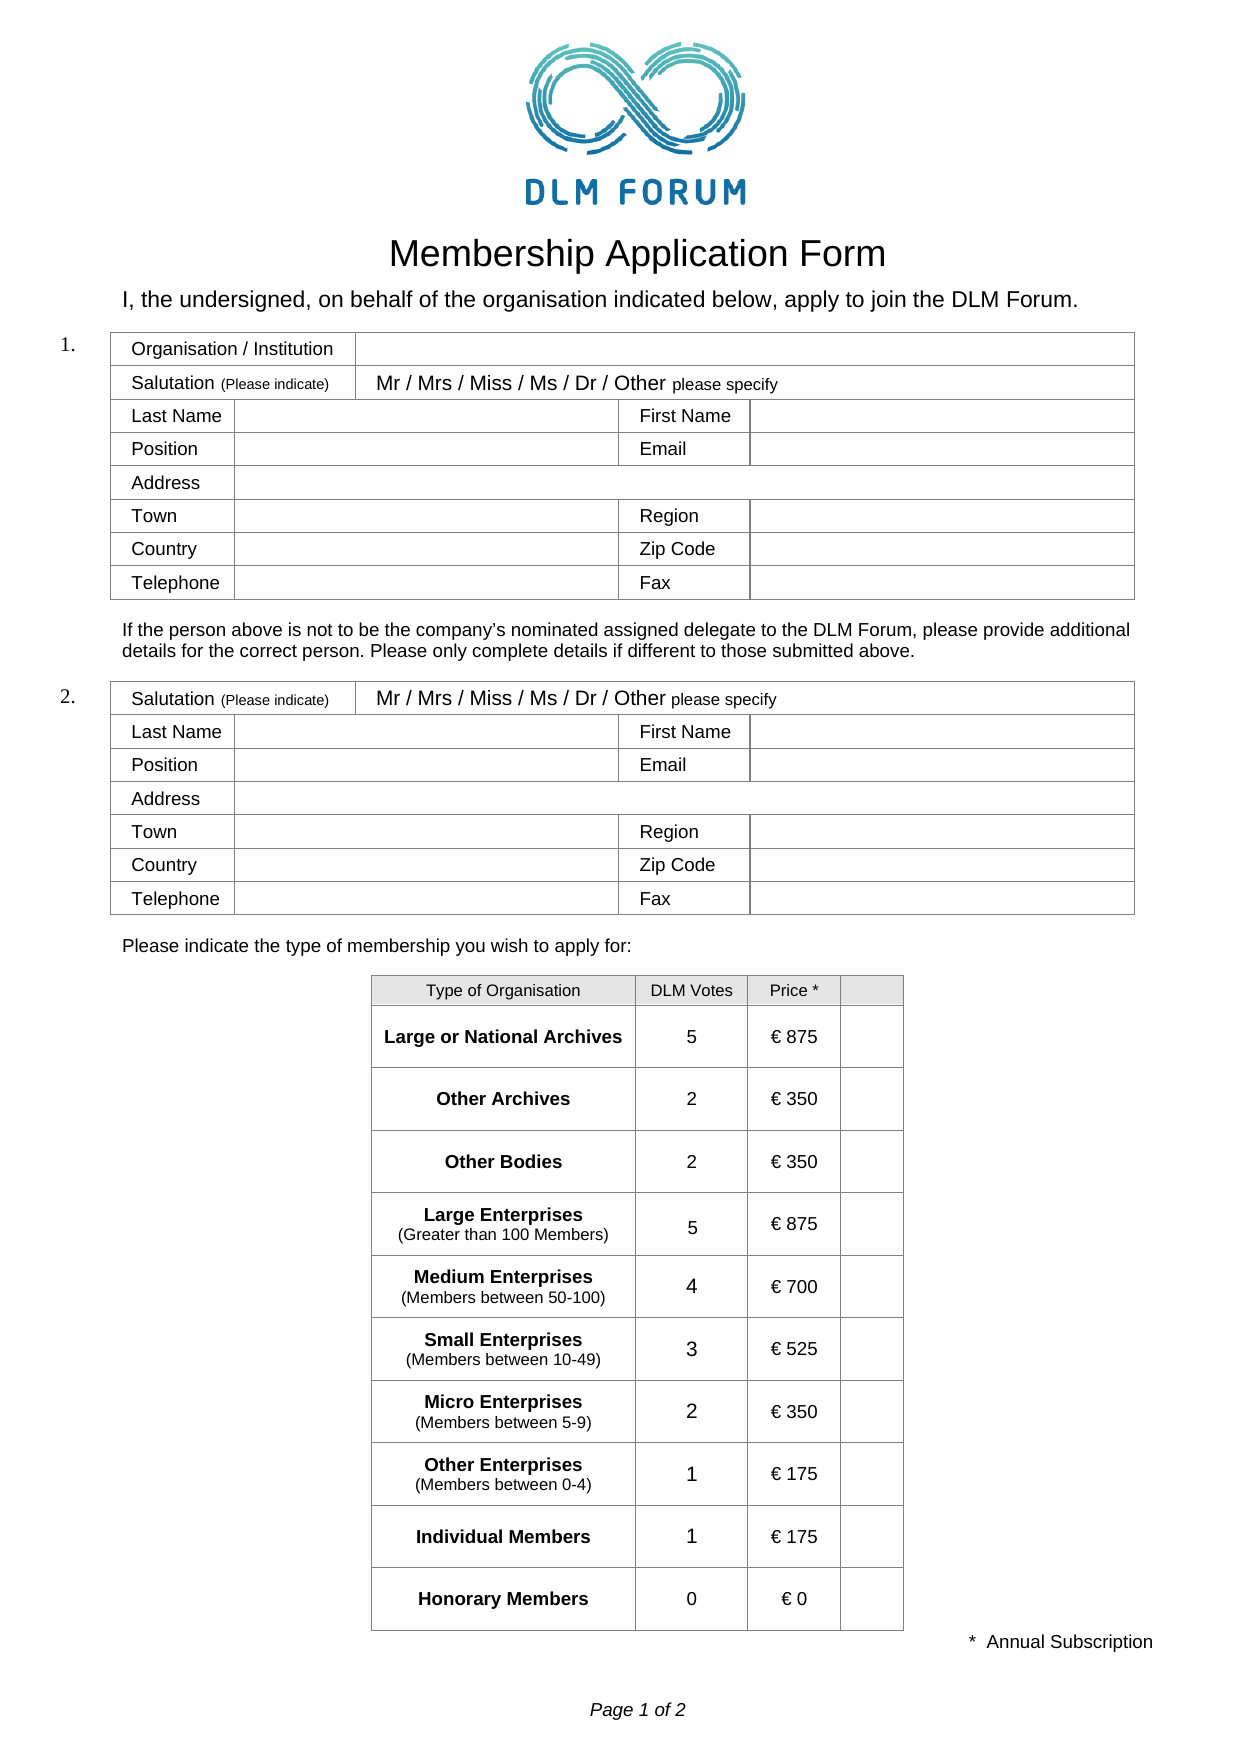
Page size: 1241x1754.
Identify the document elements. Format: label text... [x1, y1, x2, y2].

table_cell € 700 [748, 1256, 840, 1317]
table_cell Country [111, 533, 234, 565]
table_cell [751, 815, 1134, 848]
table_cell [751, 849, 1134, 881]
table_cell € 525 [748, 1318, 840, 1379]
text I, the undersigned, on behalf of the organisation indicated below, apply to join the DLM Forum. [122, 286, 1153, 313]
table_cell 2 [636, 1131, 747, 1192]
table_cell 0 [636, 1568, 747, 1629]
table_cell 2 [636, 1068, 747, 1129]
table_cell Position [111, 749, 234, 781]
table_cell [235, 533, 618, 565]
table_cell Other Bodies [372, 1131, 635, 1192]
table_cell [841, 1193, 903, 1254]
table_cell [235, 433, 618, 465]
table_cell [841, 1131, 903, 1192]
text * Annual Subscription [150, 1631, 1153, 1652]
table_cell [235, 400, 618, 432]
table_header Mr / Mrs / Miss / Ms / Dr / Other please specify [356, 682, 1134, 714]
table_cell First Name [619, 400, 749, 432]
table_cell Region [619, 500, 749, 532]
table_cell [751, 749, 1134, 781]
table_cell Email [619, 749, 749, 781]
table_cell [751, 400, 1134, 432]
table_cell 1 [636, 1443, 747, 1504]
table_cell [235, 749, 618, 781]
table_cell Last Name [111, 400, 234, 432]
table_cell [235, 782, 1134, 814]
table_cell [751, 882, 1134, 914]
table_cell [235, 566, 618, 598]
table_header [356, 333, 1134, 365]
table_cell First Name [619, 715, 749, 748]
table_cell [841, 1068, 903, 1129]
table_cell Country [111, 849, 234, 881]
table_cell € 350 [748, 1381, 840, 1442]
table_cell Large Enterprises (Greater than 100 Members) [372, 1193, 635, 1254]
table_cell Last Name [111, 715, 234, 748]
table_cell Position [111, 433, 234, 465]
table_cell [235, 466, 1134, 498]
text If the person above is not to be the company’s nominated assigned delegate to the DLM Forum, please provide additional details for the correct person. Please only complete details if different to those submitted above. [122, 619, 1153, 662]
table_cell € 350 [748, 1068, 840, 1129]
table_cell Fax [619, 882, 749, 914]
table_cell Zip Code [619, 849, 749, 881]
table_cell Medium Enterprises (Members between 50-100) [372, 1256, 635, 1317]
table_cell [841, 1443, 903, 1504]
table_cell [751, 500, 1134, 532]
table_cell Fax [619, 566, 749, 598]
table_cell 3 [636, 1318, 747, 1379]
table_cell 4 [636, 1256, 747, 1317]
table_cell Mr / Mrs / Miss / Ms / Dr / Other please specify [356, 366, 1134, 398]
table_cell Address [111, 782, 234, 814]
table_cell 2 [636, 1381, 747, 1442]
table_cell Town [111, 500, 234, 532]
table_cell Email [619, 433, 749, 465]
table_cell € 350 [748, 1131, 840, 1192]
table_cell [841, 1256, 903, 1317]
table_header Type of Organisation [372, 976, 635, 1004]
table_header Organisation / Institution [111, 333, 355, 365]
table_cell Other Enterprises (Members between 0-4) [372, 1443, 635, 1504]
table_cell [841, 1318, 903, 1379]
table_cell Micro Enterprises (Members between 5-9) [372, 1381, 635, 1442]
table_cell 5 [636, 1193, 747, 1254]
table_cell [235, 882, 618, 914]
table_cell [235, 849, 618, 881]
table_cell [751, 533, 1134, 565]
table_cell Large or National Archives [372, 1006, 635, 1067]
table_cell Salutation (Please indicate) [111, 366, 355, 398]
table_cell € 875 [748, 1193, 840, 1254]
table_header DLM Votes [636, 976, 747, 1004]
table_cell Telephone [111, 566, 234, 598]
table_cell [751, 715, 1134, 748]
table_cell 5 [636, 1006, 747, 1067]
table_cell Small Enterprises (Members between 10-49) [372, 1318, 635, 1379]
table_cell [235, 500, 618, 532]
table_cell Region [619, 815, 749, 848]
table_header Salutation (Please indicate) [111, 682, 355, 714]
table_cell Zip Code [619, 533, 749, 565]
text Please indicate the type of membership you wish to apply for: [122, 934, 1153, 956]
table_cell € 175 [748, 1443, 840, 1504]
table_header [841, 976, 903, 1004]
picture [513, 29, 763, 219]
table_cell Telephone [111, 882, 234, 914]
table_cell Honorary Members [372, 1568, 635, 1629]
table_cell Individual Members [372, 1506, 635, 1567]
table_cell Other Archives [372, 1068, 635, 1129]
table_cell [751, 566, 1134, 598]
table_cell [235, 815, 618, 848]
table_cell Town [111, 815, 234, 848]
table_cell [841, 1568, 903, 1629]
table_cell € 875 [748, 1006, 840, 1067]
table_cell Address [111, 466, 234, 498]
table_cell 1 [636, 1506, 747, 1567]
table_header Price * [748, 976, 840, 1004]
table_cell [751, 433, 1134, 465]
table_cell [841, 1381, 903, 1442]
table_cell € 175 [748, 1506, 840, 1567]
table_cell [841, 1006, 903, 1067]
table_cell € 0 [748, 1568, 840, 1629]
table_cell [235, 715, 618, 748]
table_cell [841, 1506, 903, 1567]
